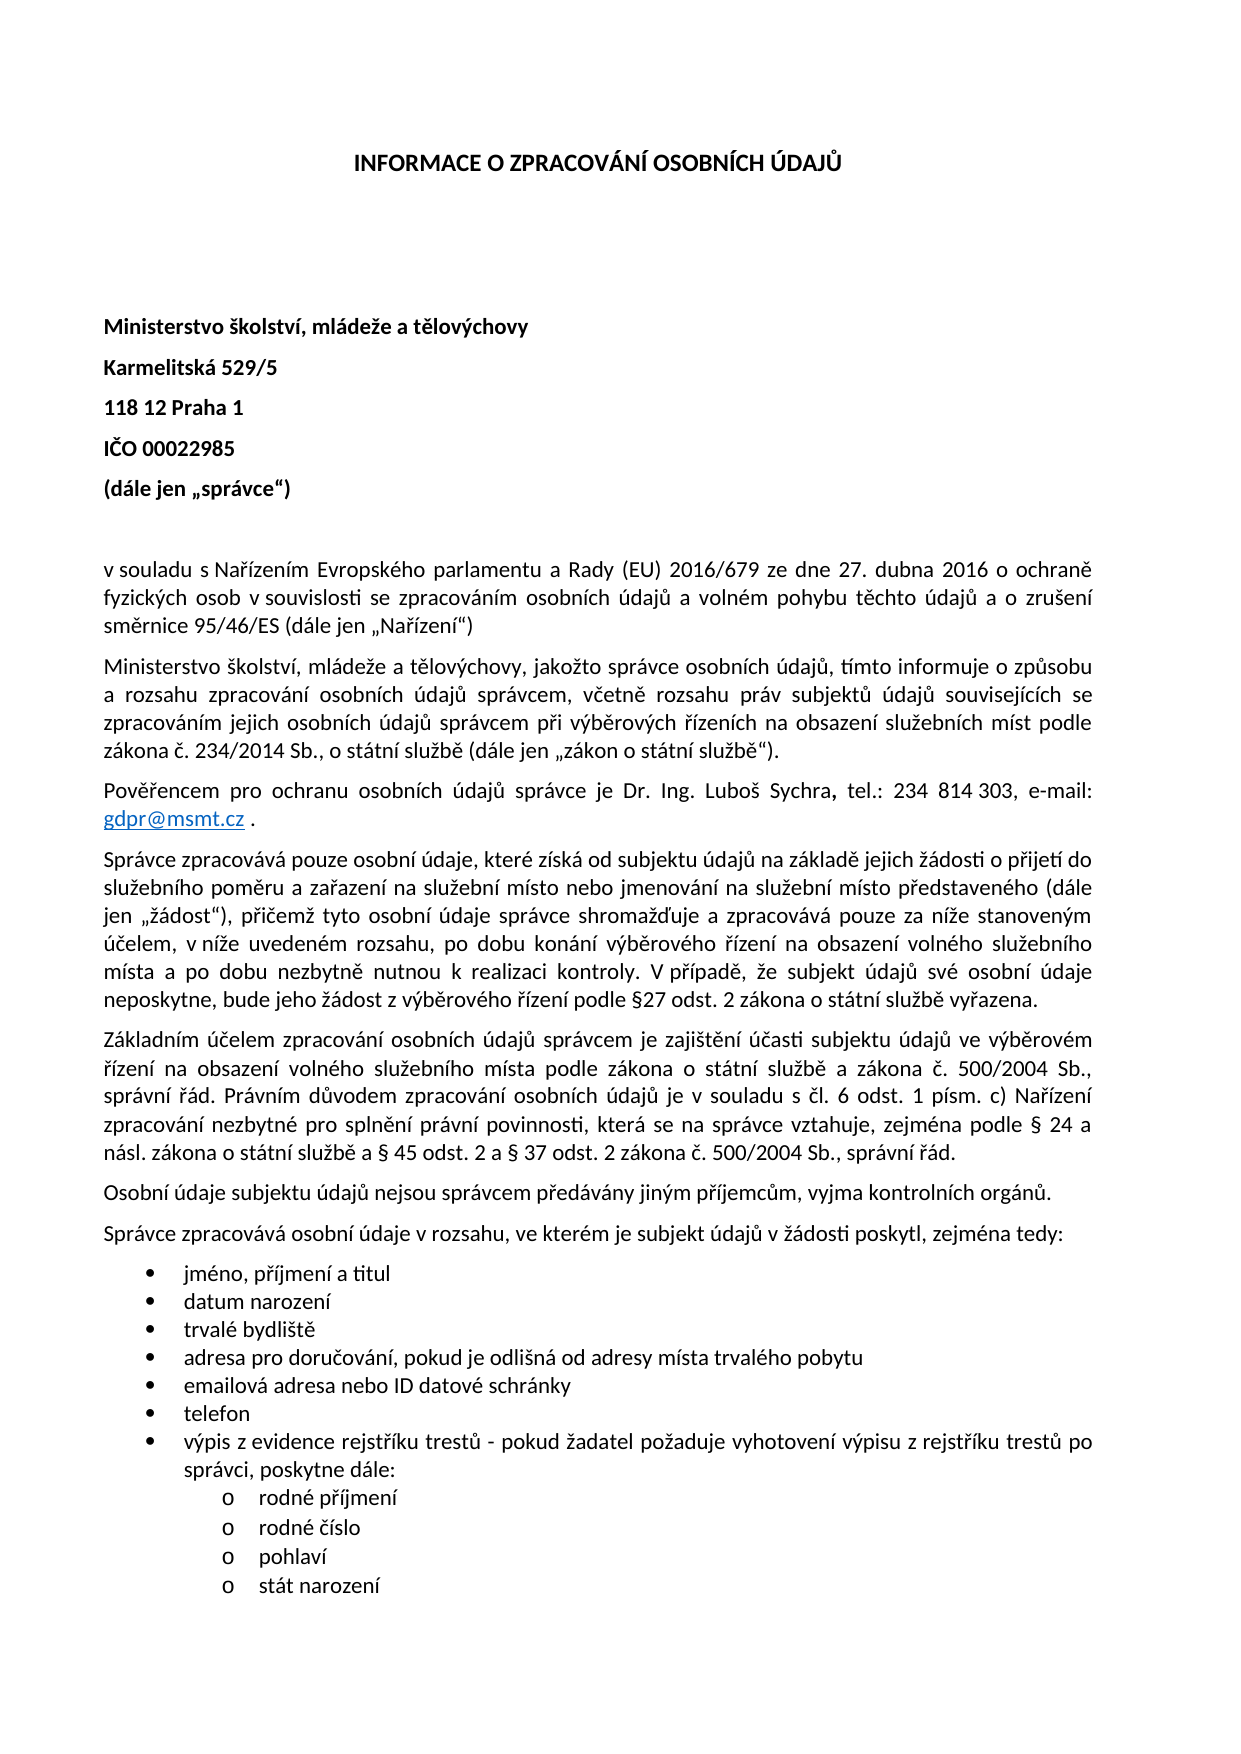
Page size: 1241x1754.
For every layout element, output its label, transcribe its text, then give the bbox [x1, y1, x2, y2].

text Správce zpracovává pouze osobní údaje, které získá od subjektu údajů na základě jejich žádosti o přijetí do služebního poměru a zařazení na služební místo nebo jmenování na služební místo představeného (dále jen „žádost“), přičemž tyto osobní údaje správce shromažďuje a zpracovává pouze za níže stanoveným účelem, v níže uvedeném rozsahu, po dobu konání výběrového řízení na obsazení volného služebního místa a po dobu nezbytně nutnou k realizaci kontroly. V případě, že subjekt údajů své osobní údaje neposkytne, bude jeho žádost z výběrového řízení podle §27 odst. 2 zákona o státní službě vyřazena. [103, 845, 1093, 1013]
list datum narození [146, 1287, 1093, 1315]
list adresa pro doručování, pokud je odlišná od adresy místa trvalého pobytu [146, 1343, 1093, 1371]
text Správce zpracovává osobní údaje v rozsahu, ve kterém je subjekt údajů v žádosti poskytl, zejména tedy: [103, 1219, 1093, 1247]
text 118 12 Praha 1 [103, 393, 1093, 421]
text INFORMACE O ZPRACOVÁNÍ OSOBNÍCH ÚDAJŮ [103, 148, 1093, 178]
text Karmelitská 529/5 [103, 353, 1093, 381]
list rodné příjmení [221, 1483, 1093, 1513]
text Ministerstvo školství, mládeže a tělovýchovy, jakožto správce osobních údajů, tímto informuje o způsobu a rozsahu zpracování osobních údajů správcem, včetně rozsahu práv subjektů údajů souvisejících se zpracováním jejich osobních údajů správcem při výběrových řízeních na obsazení služebních míst podle zákona č. 234/2014 Sb., o státní službě (dále jen „zákon o státní službě“). [103, 652, 1093, 764]
list trvalé bydliště [146, 1315, 1093, 1343]
list stát narození [221, 1571, 1093, 1600]
text IČO 00022985 [103, 434, 1093, 462]
text v souladu s Nařízením Evropského parlamentu a Rady (EU) 2016/679 ze dne 27. dubna 2016 o ochraně fyzických osob v souvislosti se zpracováním osobních údajů a volném pohybu těchto údajů a o zrušení směrnice 95/46/ES (dále jen „Nařízení“) [103, 555, 1093, 639]
list pohlaví [221, 1542, 1093, 1571]
list emailová adresa nebo ID datové schránky [146, 1371, 1093, 1399]
list telefon [146, 1399, 1093, 1427]
text (dále jen „správce“) [103, 474, 1093, 502]
list jméno, příjmení a titul [146, 1259, 1093, 1287]
text Ministerstvo školství, mládeže a tělovýchovy [103, 312, 1093, 340]
list výpis z evidence rejstříku trestů - pokud žadatel požaduje vyhotovení výpisu z rejstříku trestů po správci, poskytne dále: [146, 1427, 1093, 1483]
text Základním účelem zpracování osobních údajů správcem je zajištění účasti subjektu údajů ve výběrovém řízení na obsazení volného služebního místa podle zákona o státní službě a zákona č. 500/2004 Sb., správní řád. Právním důvodem zpracování osobních údajů je v souladu s čl. 6 odst. 1 písm. c) Nařízení zpracování nezbytné pro splnění právní povinnosti, která se na správce vztahuje, zejména podle § 24 a násl. zákona o státní službě a § 45 odst. 2 a § 37 odst. 2 zákona č. 500/2004 Sb., správní řád. [103, 1026, 1093, 1166]
list rodné číslo [221, 1513, 1093, 1542]
text Osobní údaje subjektu údajů nejsou správcem předávány jiným příjemcům, vyjma kontrolních orgánů. [103, 1178, 1093, 1206]
text Pověřencem pro ochranu osobních údajů správce je Dr. Ing. Luboš Sychra, tel.: 234 814 303, e-mail: gdpr@msmt.cz . [103, 776, 1093, 832]
